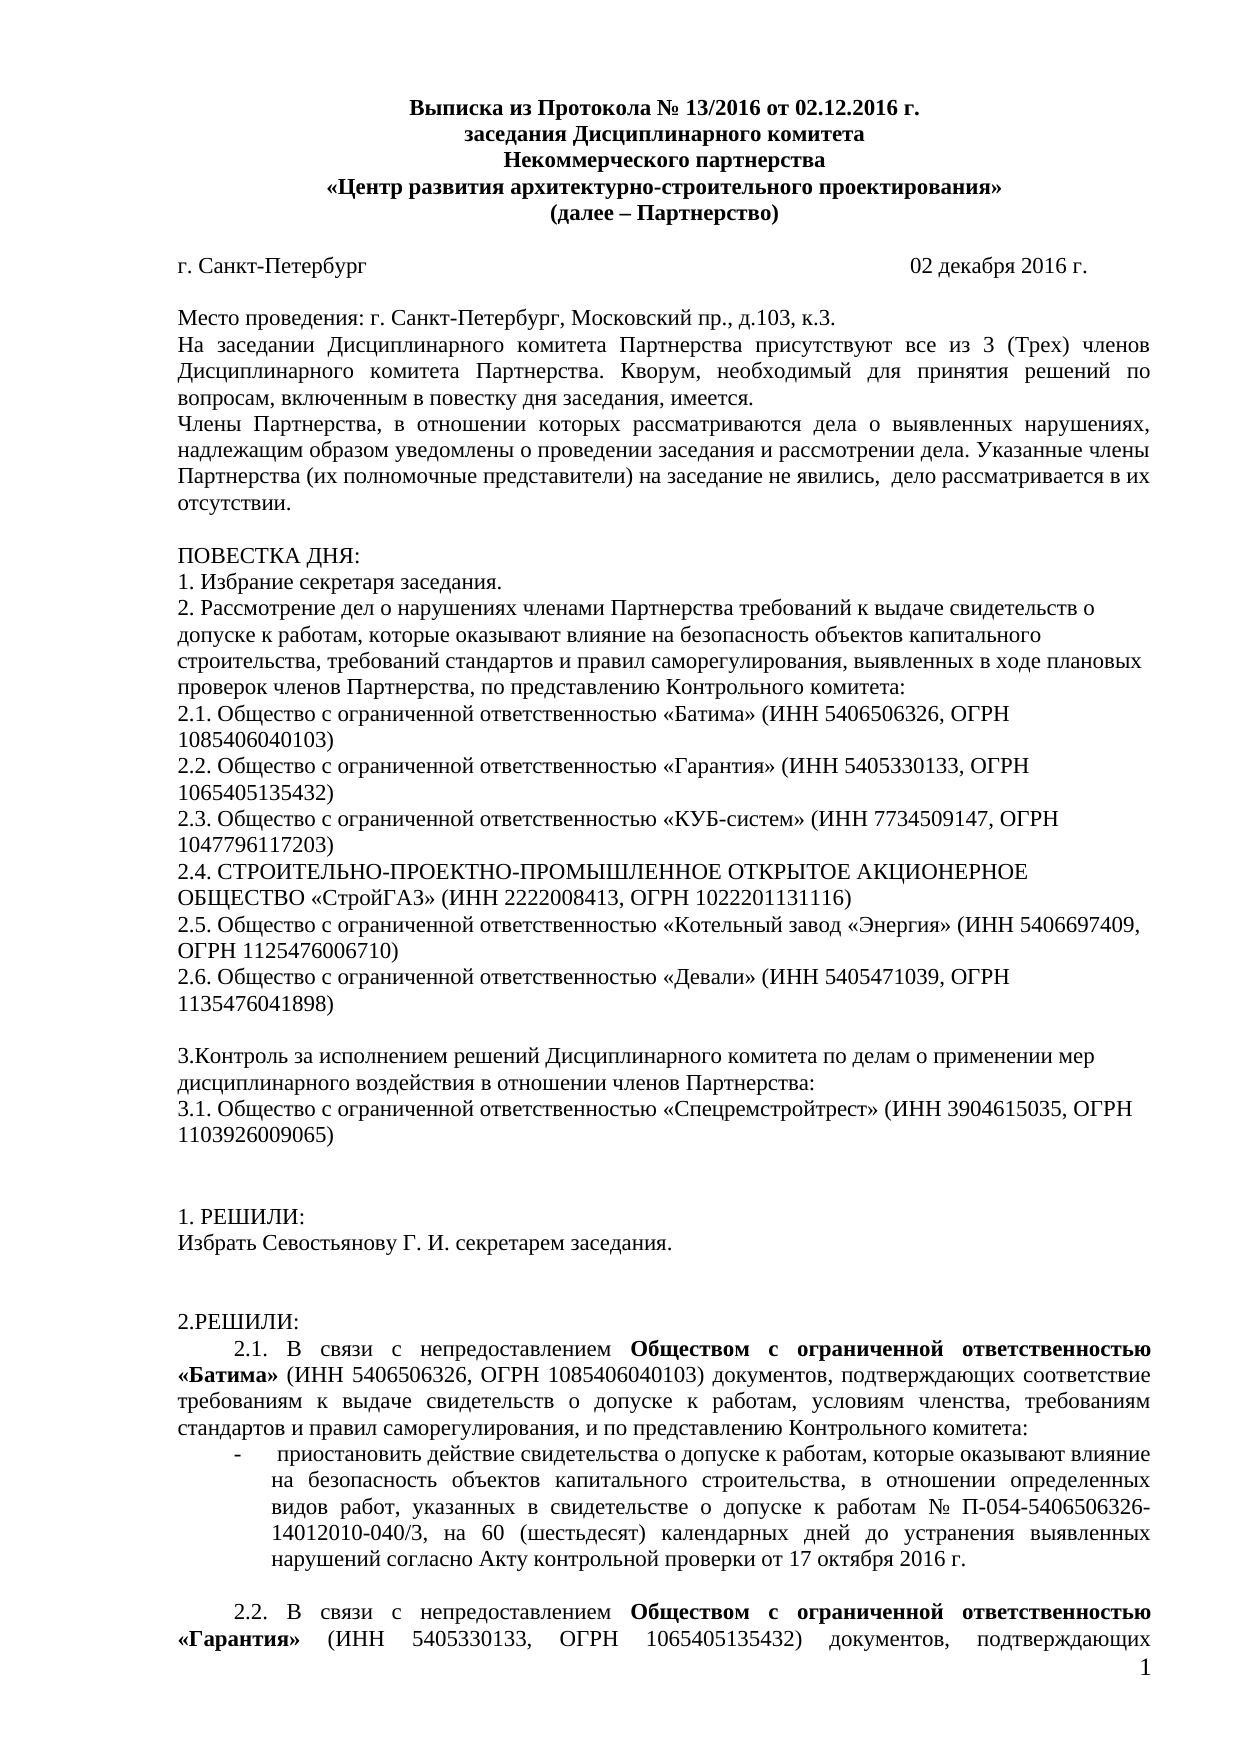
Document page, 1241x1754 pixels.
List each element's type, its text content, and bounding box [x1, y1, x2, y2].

text 1. Избрание секретаря заседания. [177, 568, 1152, 594]
text Некоммерческого партнерства [177, 146, 1152, 173]
text 2.6. Общество с ограниченной ответственностью «Девали» (ИНН 5405471039, ОГРН 1135476041898) [177, 963, 1152, 1016]
text заседания Дисциплинарного комитета [177, 120, 1152, 146]
text 2.3. Общество с ограниченной ответственностью «КУБ-систем» (ИНН 7734509147, ОГРН 1047796117203) [177, 805, 1152, 858]
text Члены Партнерства, в отношении которых рассматриваются дела о выявленных нарушениях, надлежащим образом уведомлены о проведении заседания и рассмотрении дела. Указанные члены Партнерства (их полномочные представители) на заседание не явились, дело рассматривается в их отсутствии. [177, 410, 1152, 515]
text ПОВЕСТКА ДНЯ: [177, 542, 1152, 568]
text 2.1. Общество с ограниченной ответственностью «Батима» (ИНН 5406506326, ОГРН 1085406040103) [177, 700, 1152, 752]
text На заседании Дисциплинарного комитета Партнерства присутствуют все из 3 (Трех) членов Дисциплинарного комитета Партнерства. Кворум, необходимый для принятия решений по вопросам, включенным в повестку дня заседания, имеется. [177, 331, 1152, 410]
text 3.1. Общество с ограниченной ответственностью «Спецремстройтрест» (ИНН 3904615035, ОГРН 1103926009065) [177, 1095, 1152, 1148]
text 2.1. В связи с непредоставлением Обществом с ограниченной ответственностью «Батима» (ИНН 5406506326, ОГРН 1085406040103) документов, подтверждающих соответствие требованиям к выдаче свидетельств о допуске к работам, условиям членства, требованиям стандартов и правил саморегулирования, и по представлению Контрольного комитета: [177, 1335, 1152, 1440]
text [177, 1598, 1152, 1651]
text Место проведения: г. Санкт-Петербург, Московский пр., д.103, к.3. [177, 304, 1152, 331]
text 2.РЕШИЛИ: [177, 1308, 1152, 1335]
text Избрать Севостьянову Г. И. секретарем заседания. [177, 1229, 1152, 1256]
text (далее – Партнерство) [177, 199, 1152, 225]
text Выписка из Протокола № 13/2016 от 02.12.2016 г. [177, 94, 1152, 120]
text 1. РЕШИЛИ: [177, 1203, 1152, 1229]
text г. Санкт-Петербург 02 декабря 2016 г. [177, 252, 1152, 278]
text 3.Контроль за исполнением решений Дисциплинарного комитета по делам о применении мер дисциплинарного воздействия в отношении членов Партнерства: [177, 1042, 1152, 1095]
text 2.2. Общество с ограниченной ответственностью «Гарантия» (ИНН 5405330133, ОГРН 1065405135432) [177, 752, 1152, 805]
list приостановить действие свидетельства о допуске к работам, которые оказывают влияние на безопасность объектов капитального строительства, в отношении определенных видов работ, указанных в свидетельстве о допуске к работам № П-054-5406506326-14012010-040/3, на 60 (шестьдесят) календарных дней до устранения выявленных нарушений согласно Акту контрольной проверки от 17 октября 2016 г. [233, 1440, 1152, 1572]
text 2.5. Общество с ограниченной ответственностью «Котельный завод «Энергия» (ИНН 5406697409, ОГРН 1125476006710) [177, 911, 1152, 963]
text 2.4. СТРОИТЕЛЬНО-ПРОЕКТНО-ПРОМЫШЛЕННОЕ ОТКРЫТОЕ АКЦИОНЕРНОЕ ОБЩЕСТВО «СтройГАЗ» (ИНН 2222008413, ОГРН 1022201131116) [177, 858, 1152, 911]
text «Центр развития архитектурно-строительного проектирования» [177, 173, 1152, 199]
text 2. Рассмотрение дел о нарушениях членами Партнерства требований к выдаче свидетельств о допуске к работам, которые оказывают влияние на безопасность объектов капитального строительства, требований стандартов и правил саморегулирования, выявленных в ходе плановых проверок членов Партнерства, по представлению Контрольного комитета: [177, 594, 1152, 700]
